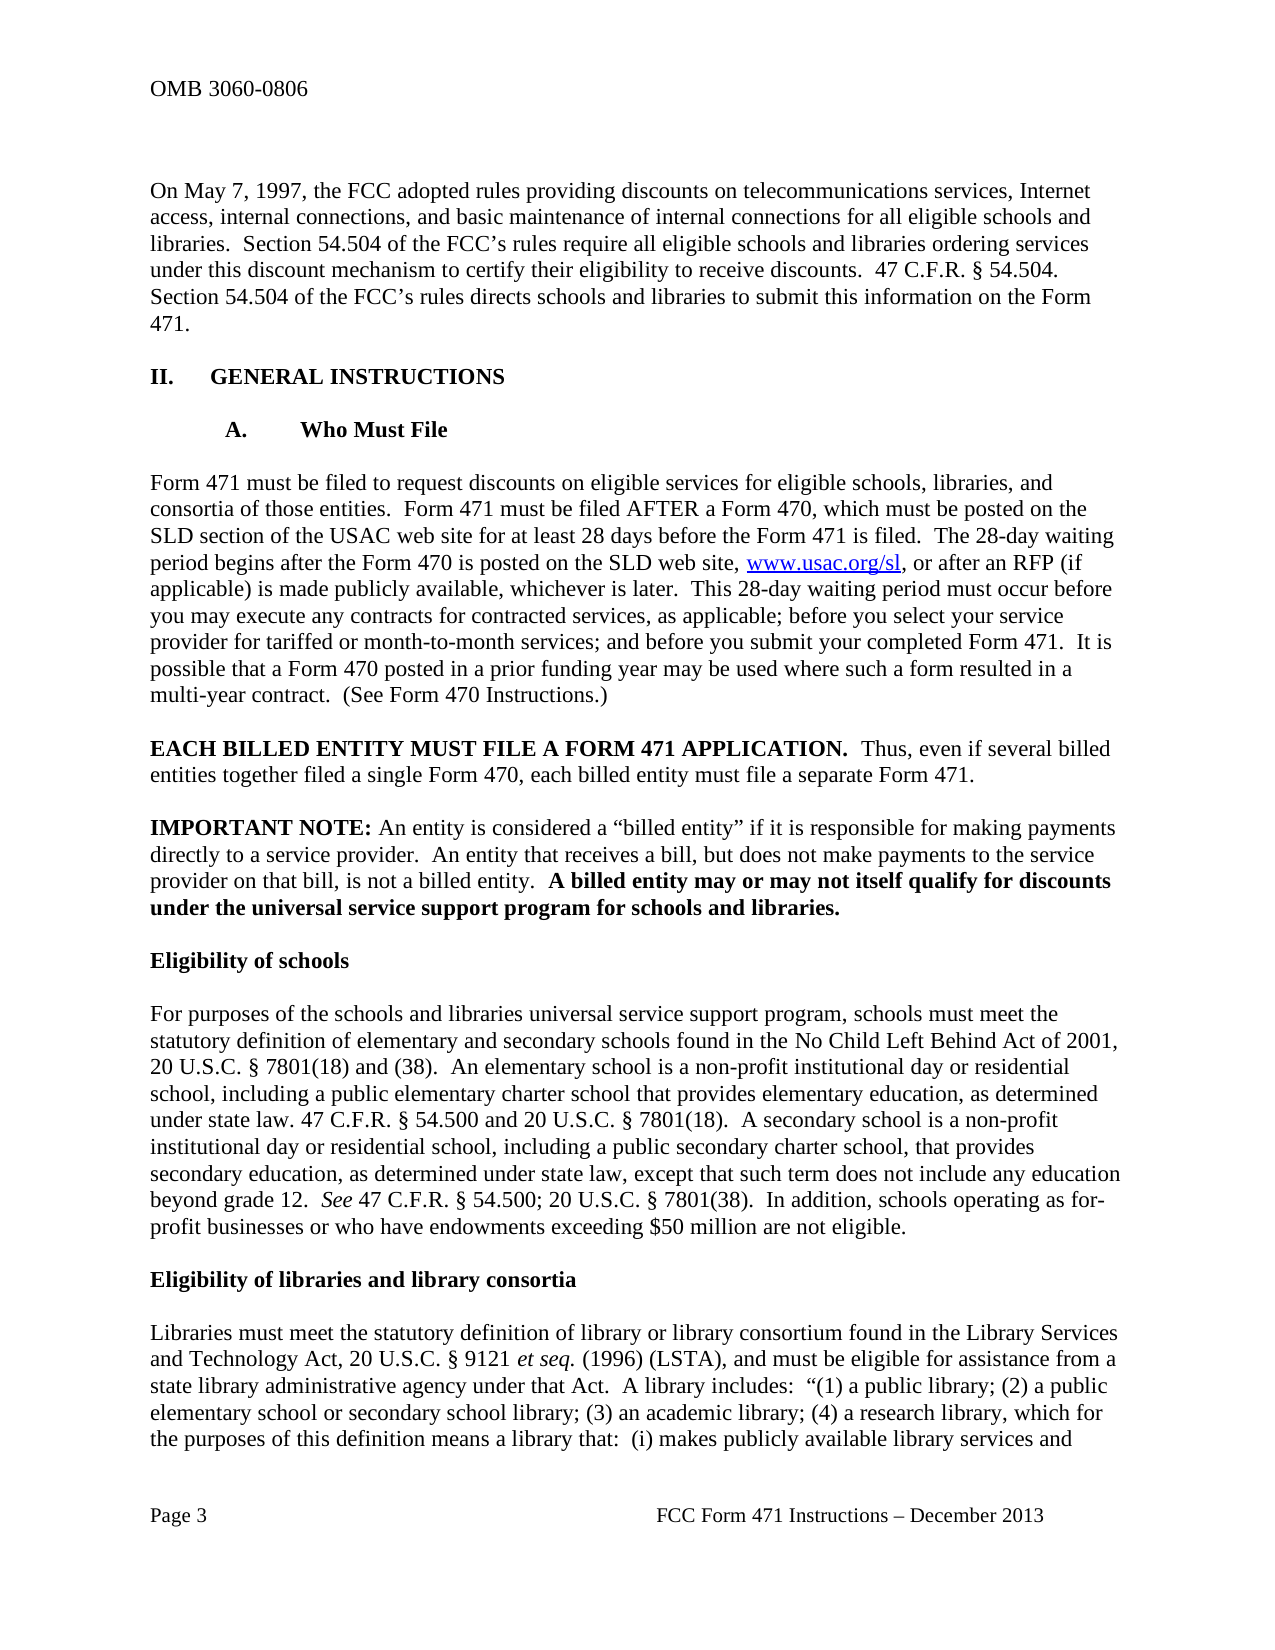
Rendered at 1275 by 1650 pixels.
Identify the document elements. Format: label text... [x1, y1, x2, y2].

text For purposes of the schools and libraries universal service support program, schools must meet the statutory definition of elementary and secondary schools found in the No Child Left Behind Act of 2001, 20 U.S.C. § 7801(18) and (38). An elementary school is a non-profit institutional day or residential school, including a public elementary charter school that provides elementary education, as determined under state law. 47 C.F.R. § 54.500 and 20 U.S.C. § 7801(18). A secondary school is a non-profit institutional day or residential school, including a public secondary charter school, that provides secondary education, as determined under state law, except that such term does not include any education beyond grade 12. See 47 C.F.R. § 54.500; 20 U.S.C. § 7801(38). In addition, schools operating as for-profit businesses or who have endowments exceeding $50 million are not eligible. [150, 1000, 1125, 1239]
text Eligibility of schools [150, 947, 1125, 973]
text II. GENERAL INSTRUCTIONS [150, 362, 1125, 389]
list EACH BILLED ENTITY MUST FILE A FORM 471 APPLICATION. Thus, even if several billed entities together filed a single Form 470, each billed entity must file a separate Form 471. [150, 734, 1125, 787]
text IMPORTANT NOTE: An entity is considered a “billed entity” if it is responsible for making payments directly to a service provider. An entity that receives a bill, but does not make payments to the service provider on that bill, is not a billed entity. A billed entity may or may not itself qualify for discounts under the universal service support program for schools and libraries. [150, 814, 1125, 920]
text A. Who Must File [150, 416, 1125, 442]
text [150, 1319, 1125, 1452]
text On May 7, 1997, the FCC adopted rules providing discounts on telecommunications services, Internet access, internal connections, and basic maintenance of internal connections for all eligible schools and libraries. Section 54.504 of the FCC’s rules require all eligible schools and libraries ordering services under this discount mechanism to certify their eligibility to receive discounts. 47 C.F.R. § 54.504. Section 54.504 of the FCC’s rules directs schools and libraries to submit this information on the Form 471. [150, 177, 1125, 336]
text Eligibility of libraries and library consortia [150, 1266, 1125, 1292]
text Form 471 must be filed to request discounts on eligible services for eligible schools, libraries, and consortia of those entities. Form 471 must be filed AFTER a Form 470, which must be posted on the SLD section of the USAC web site for at least 28 days before the Form 471 is filed. The 28-day waiting period begins after the Form 470 is posted on the SLD web site, www.usac.org/sl, or after an RFP (if applicable) is made publicly available, whichever is later. This 28-day waiting period must occur before you may execute any contracts for contracted services, as applicable; before you select your service provider for tariffed or month-to-month services; and before you submit your completed Form 471. It is possible that a Form 470 posted in a prior funding year may be used where such a form resulted in a multi-year contract. (See Form 470 Instructions.) [150, 469, 1125, 708]
